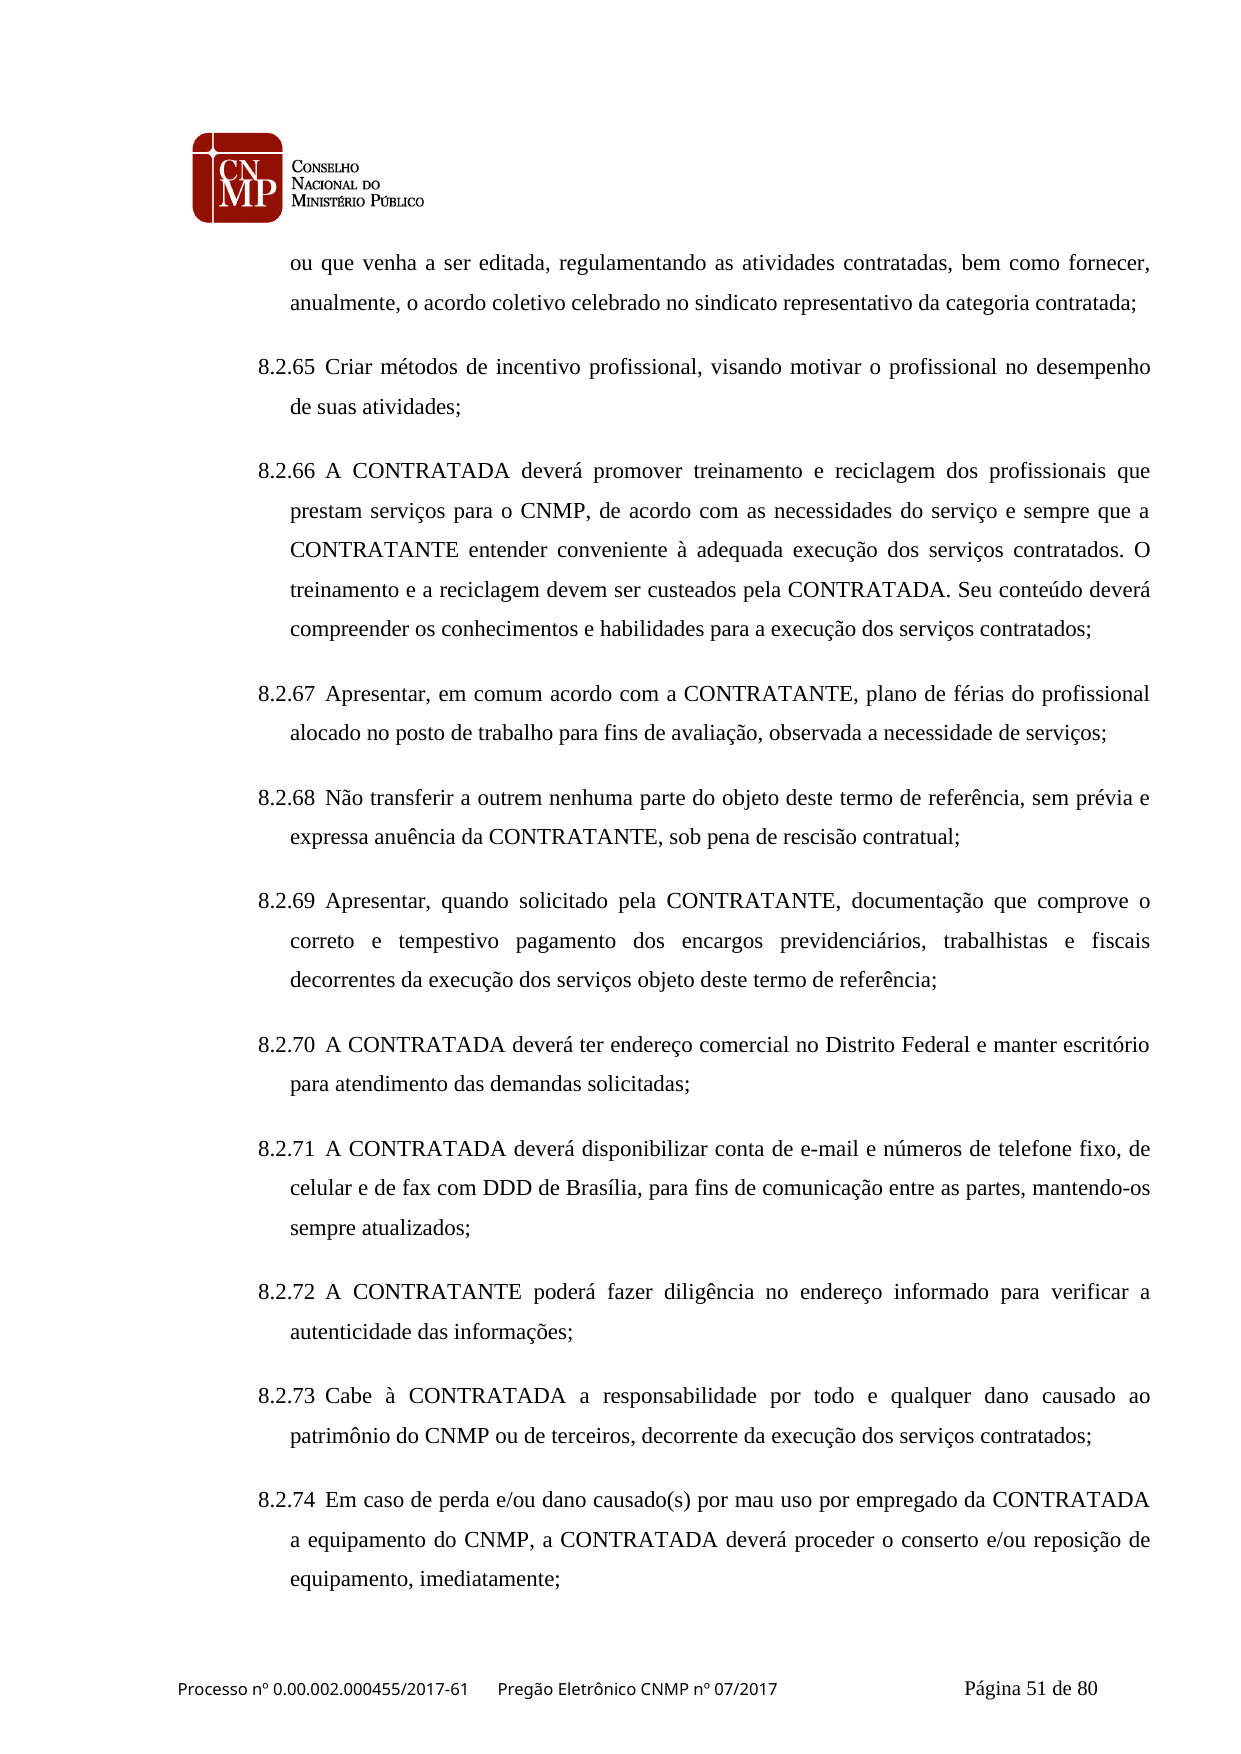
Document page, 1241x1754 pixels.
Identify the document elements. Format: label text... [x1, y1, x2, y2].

list Cabe à CONTRATADA a responsabilidade por todo e qualquer dano causado ao patrimônio do CNMP ou de terceiros, decorrente da execução dos serviços contratados; [252, 1382, 1152, 1448]
list A CONTRATADA deverá promover treinamento e reciclagem dos profissionais que prestam serviços para o CNMP, de acordo com as necessidades do serviço e sempre que a CONTRATANTE entender conveniente à adequada execução dos serviços contratados. O treinamento e a reciclagem devem ser custeados pela CONTRATADA. Seu conteúdo deverá compreender os conhecimentos e habilidades para a execução dos serviços contratados; [252, 457, 1152, 642]
list A CONTRATADA deverá ter endereço comercial no Distrito Federal e manter escritório para atendimento das demandas solicitadas; [252, 1031, 1152, 1097]
picture [177, 118, 434, 237]
list A CONTRATANTE poderá fazer diligência no endereço informado para verificar a autenticidade das informações; [252, 1278, 1152, 1344]
list Apresentar, quando solicitado pela CONTRATANTE, documentação que comprove o correto e tempestivo pagamento dos encargos previdenciários, trabalhistas e fiscais decorrentes da execução dos serviços objeto deste termo de referência; [252, 888, 1152, 993]
list Em caso de perda e/ou dano causado(s) por mau uso por empregado da CONTRATADA a equipamento do CNMP, a CONTRATADA deverá proceder o conserto e/ou reposição de equipamento, imediatamente; [252, 1486, 1152, 1592]
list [252, 176, 1152, 315]
list Não transferir a outrem nenhuma parte do objeto deste termo de referência, sem prévia e expressa anuência da CONTRATANTE, sob pena de rescisão contratual; [252, 784, 1152, 849]
list A CONTRATADA deverá disponibilizar conta de e-mail e números de telefone fixo, de celular e de fax com DDD de Brasília, para fins de comunicação entre as partes, mantendo-os sempre atualizados; [252, 1135, 1152, 1240]
list Criar métodos de incentivo profissional, visando motivar o profissional no desempenho de suas atividades; [252, 353, 1152, 419]
list Apresentar, em comum acordo com a CONTRATANTE, plano de férias do profissional alocado no posto de trabalho para fins de avaliação, observada a necessidade de serviços; [252, 680, 1152, 746]
